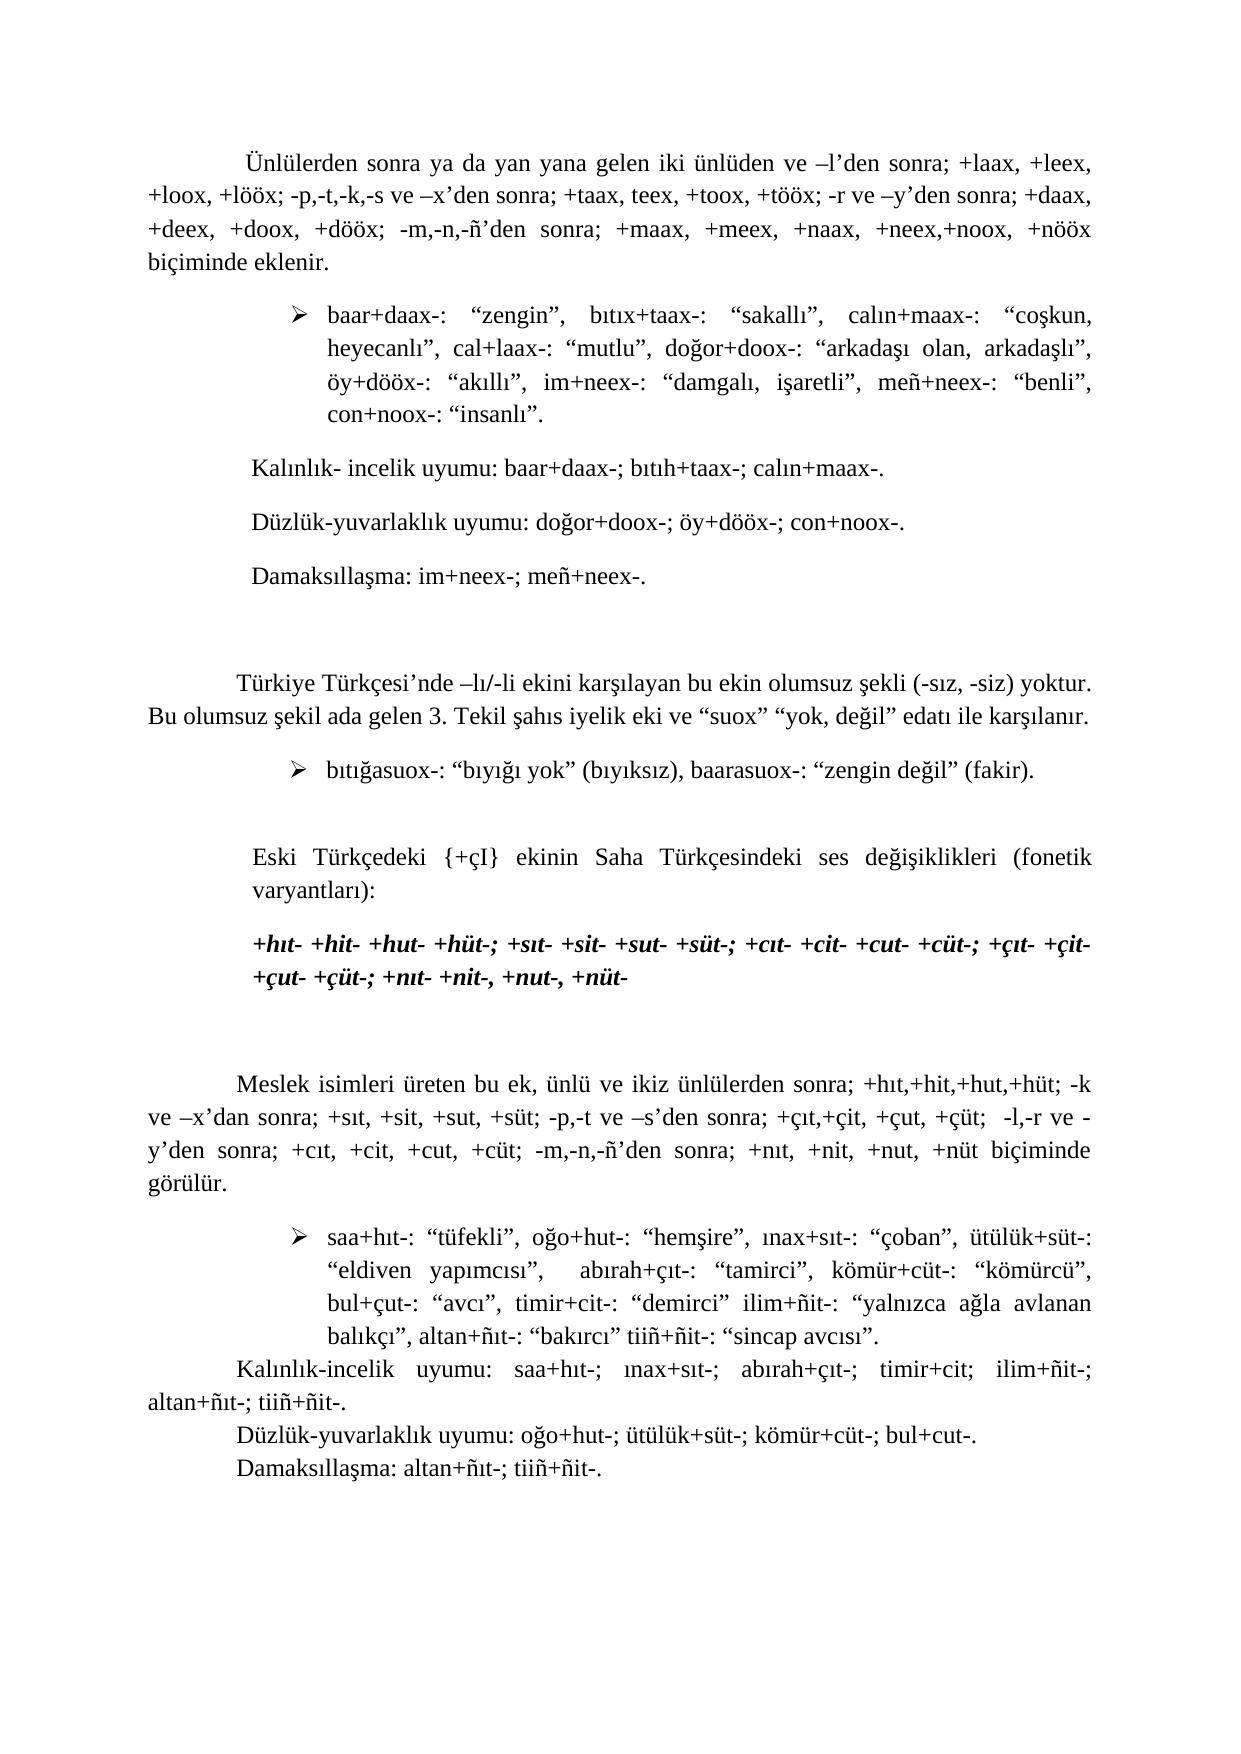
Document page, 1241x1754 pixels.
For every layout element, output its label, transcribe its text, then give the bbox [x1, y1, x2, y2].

text Kalınlık- incelik uyumu: baar+daax-; bıtıh+taax-; calın+maax-. [148, 453, 1093, 482]
list bıtığasuox-: “bıyığı yok” (bıyıksız), baarasuox-: “zengin değil” (fakir). [288, 755, 1093, 784]
list Damaksıllaşma: altan+ñıt-; tiiñ+ñit-. [148, 1453, 1093, 1482]
list Kalınlık-incelik uyumu: saa+hıt-; ınax+sıt-; abırah+çıt-; timir+cit; ilim+ñit-; altan+ñıt-; tiiñ+ñit-. [148, 1354, 1093, 1416]
list baar+daax-: “zengin”, bıtıx+taax-: “sakallı”, calın+maax-: “coşkun, heyecanlı”, cal+laax-: “mutlu”, doğor+doox-: “arkadaşı olan, arkadaşlı”, öy+dööx-: “akıllı”, im+neex-: “damgalı, işaretli”, meñ+neex-: “benli”, con+noox-: “insanlı”. [289, 301, 1093, 428]
list saa+hıt-: “tüfekli”, oğo+hut-: “hemşire”, ınax+sıt-: “çoban”, ütülük+süt-: “eldiven yapımcısı”, abırah+çıt-: “tamirci”, kömür+cüt-: “kömürcü”, bul+çut-: “avcı”, timir+cit-: “demirci” ilim+ñit-: “yalnızca ağla avlanan balıkçı”, altan+ñıt-: “bakırcı” tiiñ+ñit-: “sincap avcısı”. [289, 1222, 1093, 1350]
text Düzlük-yuvarlaklık uyumu: doğor+doox-; öy+dööx-; con+noox-. [148, 507, 1093, 536]
text Ünlülerden sonra ya da yan yana gelen iki ünlüden ve –l’den sonra; +laax, +leex, +loox, +lööx; -p,-t,-k,-s ve –x’den sonra; +taax, teex, +toox, +tööx; -r ve –y’den sonra; +daax, +deex, +doox, +dööx; -m,-n,-ñ’den sonra; +maax, +meex, +naax, +neex,+noox, +nööx biçiminde eklenir. [148, 148, 1093, 275]
list Düzlük-yuvarlaklık uyumu: oğo+hut-; ütülük+süt-; kömür+cüt-; bul+cut-. [148, 1420, 1093, 1449]
text Meslek isimleri üreten bu ek, ünlü ve ikiz ünlülerden sonra; +hıt,+hit,+hut,+hüt; -k ve –x’dan sonra; +sıt, +sit, +sut, +süt; -p,-t ve –s’den sonra; +çıt,+çit, +çut, +çüt; -l,-r ve -y’den sonra; +cıt, +cit, +cut, +cüt; -m,-n,-ñ’den sonra; +nıt, +nit, +nut, +nüt biçiminde görülür. [148, 1069, 1093, 1197]
text Eski Türkçedeki {+çI} ekinin Saha Türkçesindeki ses değişiklikleri (fonetik varyantları): [252, 842, 1093, 903]
text Türkiye Türkçesi’nde –lı/-li ekini karşılayan bu ekin olumsuz şekli (-sız, -siz) yoktur. Bu olumsuz şekil ada gelen 3. Tekil şahıs iyelik eki ve “suox” “yok, değil” edatı ile karşılanır. [148, 668, 1093, 730]
text Damaksıllaşma: im+neex-; meñ+neex-. [148, 561, 1093, 590]
text +hıt- +hit- +hut- +hüt-; +sıt- +sit- +sut- +süt-; +cıt- +cit- +cut- +cüt-; +çıt- +çit- +çut- +çüt-; +nıt- +nit-, +nut-, +nüt- [252, 929, 1093, 990]
